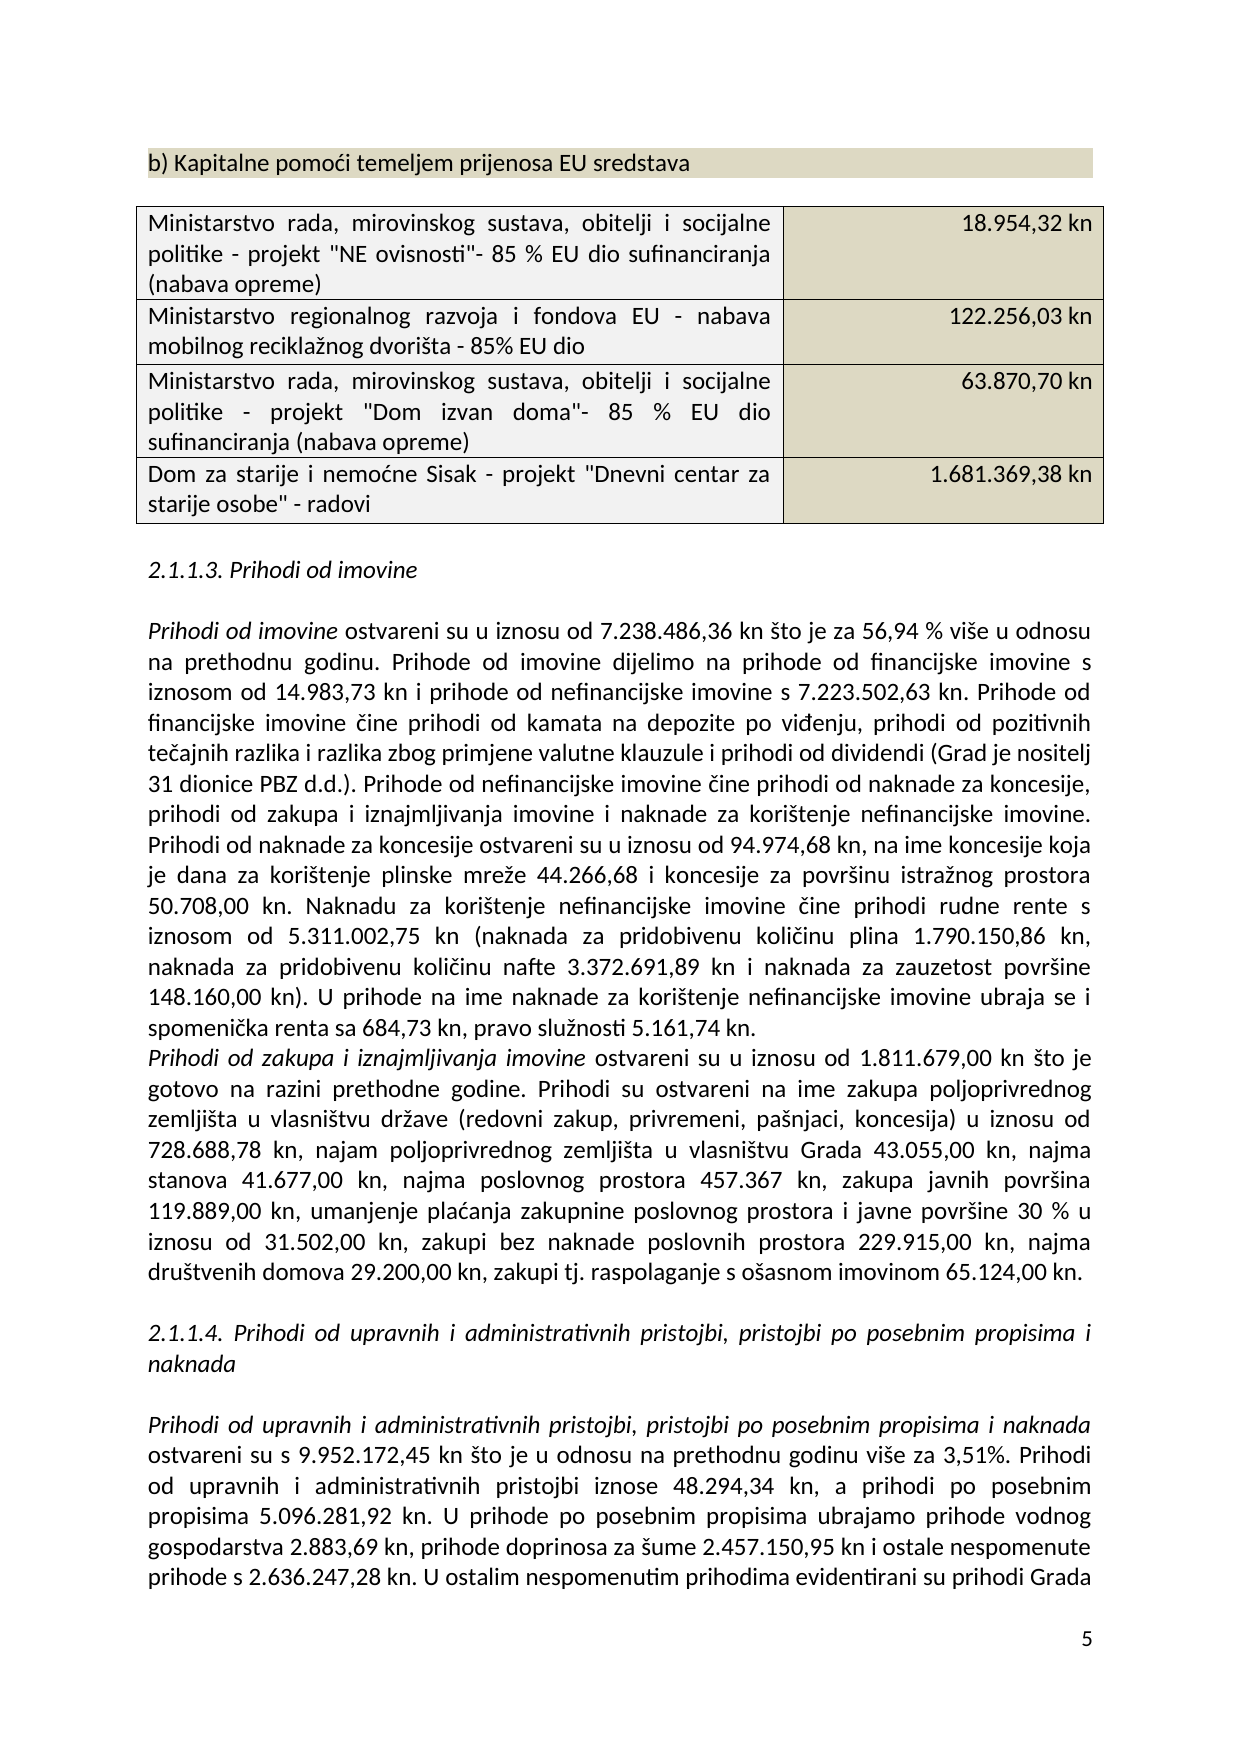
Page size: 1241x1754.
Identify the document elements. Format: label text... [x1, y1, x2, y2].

table_cell Ministarstvo regionalnog razvoja i fondova EU - nabava mobilnog reciklažnog dvorišta - 85% EU dio [137, 300, 783, 364]
text 2.1.1.4. Prihodi od upravnih i administrativnih pristojbi, pristojbi po posebnim propisima i naknada [148, 1317, 1093, 1378]
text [148, 1409, 1093, 1592]
table_header 18.954,32 kn [784, 207, 1103, 299]
table_cell Ministarstvo rada, mirovinskog sustava, obitelji i socijalne politike - projekt "Dom izvan doma"- 85 % EU dio sufinanciranja (nabava opreme) [137, 365, 783, 457]
table_header Ministarstvo rada, mirovinskog sustava, obitelji i socijalne politike - projekt "NE ovisnosti"- 85 % EU dio sufinanciranja (nabava opreme) [137, 207, 783, 299]
text 2.1.1.3. Prihodi od imovine [148, 554, 1093, 585]
table_cell 1.681.369,38 kn [784, 458, 1103, 523]
text Prihodi od imovine ostvareni su u iznosu od 7.238.486,36 kn što je za 56,94 % više u odnosu na prethodnu godinu. Prihode od imovine dijelimo na prihode od financijske imovine s iznosom od 14.983,73 kn i prihode od nefinancijske imovine s 7.223.502,63 kn. Prihode od financijske imovine čine prihodi od kamata na depozite po viđenju, prihodi od pozitivnih tečajnih razlika i razlika zbog primjene valutne klauzule i prihodi od dividendi (Grad je nositelj 31 dionice PBZ d.d.). Prihode od nefinancijske imovine čine prihodi od naknade za koncesije, prihodi od zakupa i iznajmljivanja imovine i naknade za korištenje nefinancijske imovine. Prihodi od naknade za koncesije ostvareni su u iznosu od 94.974,68 kn, na ime koncesije koja je dana za korištenje plinske mreže 44.266,68 i koncesije za površinu istražnog prostora 50.708,00 kn. Naknadu za korištenje nefinancijske imovine čine prihodi rudne rente s iznosom od 5.311.002,75 kn (naknada za pridobivenu količinu plina 1.790.150,86 kn, naknada za pridobivenu količinu nafte 3.372.691,89 kn i naknada za zauzetost površine 148.160,00 kn). U prihode na ime naknade za korištenje nefinancijske imovine ubraja se i spomenička renta sa 684,73 kn, pravo služnosti 5.161,74 kn. [148, 615, 1093, 1042]
text Prihodi od zakupa i iznajmljivanja imovine ostvareni su u iznosu od 1.811.679,00 kn što je gotovo na razini prethodne godine. Prihodi su ostvareni na ime zakupa poljoprivrednog zemljišta u vlasništvu države (redovni zakup, privremeni, pašnjaci, koncesija) u iznosu od 728.688,78 kn, najam poljoprivrednog zemljišta u vlasništvu Grada 43.055,00 kn, najma stanova 41.677,00 kn, najma poslovnog prostora 457.367 kn, zakupa javnih površina 119.889,00 kn, umanjenje plaćanja zakupnine poslovnog prostora i javne površine 30 % u iznosu od 31.502,00 kn, zakupi bez naknade poslovnih prostora 229.915,00 kn, najma društvenih domova 29.200,00 kn, zakupi tj. raspolaganje s ošasnom imovinom 65.124,00 kn. [148, 1042, 1093, 1287]
table_cell 63.870,70 kn [784, 365, 1103, 457]
table_cell Dom za starije i nemoćne Sisak - projekt "Dnevni centar za starije osobe" - radovi [137, 458, 783, 523]
text b) Kapitalne pomoći temeljem prijenosa EU sredstava [148, 148, 1093, 178]
table_cell 122.256,03 kn [784, 300, 1103, 364]
